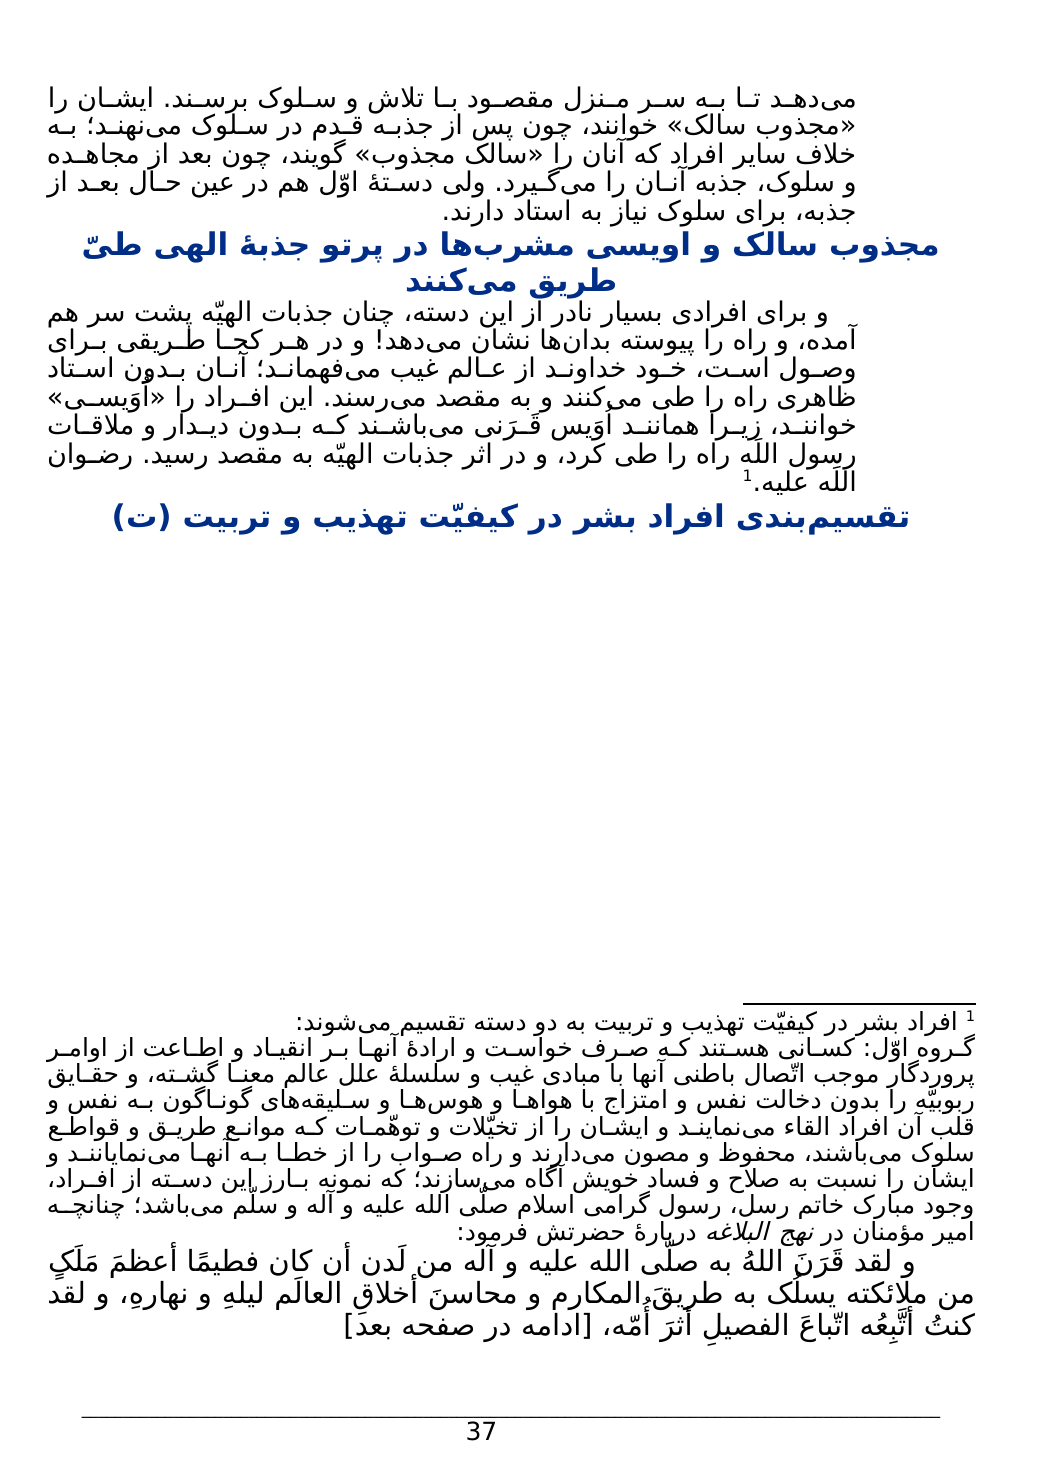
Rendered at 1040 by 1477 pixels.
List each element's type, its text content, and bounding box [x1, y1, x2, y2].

subtitle مجذوب سالک و اویسی مشرب‌ها در پرتو جذبۀ الهی طیّ طریق می‌کنند [47, 226, 975, 299]
text آری، برای افرادی به طور بسیار بسیار نادر دیده می‌شود که بدون سلوک، در ابتدا جذبه آنان را می‌گیرد و آنان مجذوب انوار جمالیّه الهیّه می‌گردند؛ و سپس در پرتو همان جذبه، خودِ خداوند ایشان را حرکت می‌دهد تا به سر منزل مقصود با تلاش و سلوک برسند. ایشان را «مجذوب سالک» خوانند، چون پس از جذبه قدم در سلوک می‌نهند؛ به خلاف سایر افراد که آنان را «سالک مجذوب» گویند، چون بعد از مجاهده و سلوک، جذبه آنان را می‌گیرد. ولی دستۀ اوّل هم در عین حال بعد از جذبه، برای سلوک نیاز به استاد دارند. [47, 84, 857, 226]
text و برای افرادی بسیار نادر از این دسته، چنان جذبات الهیّه پشت سر هم آمده، و راه را پیوسته بدان‌ها نشان می‌دهد! و در هر کجا طریقی برای وصول است، خود خداوند از عالم غیب می‌فهماند؛ آنان بدون استاد ظاهری راه را طی می‌کنند و به مقصد می‌رسند. این افراد را «اُوَیسی» خوانند، زیرا همانند اُوَیس قَرَنی می‌باشند که بدون دیدار و ملاقات رسول اللَه راه را طی کرد، و در اثر جذبات الهیّه به مقصد رسید. رضوان اللَه علیه. [47, 299, 857, 498]
subtitle تقسیم‌بندی افراد بشر در کیفیّت تهذیب و تربیت (ت) [47, 498, 975, 534]
